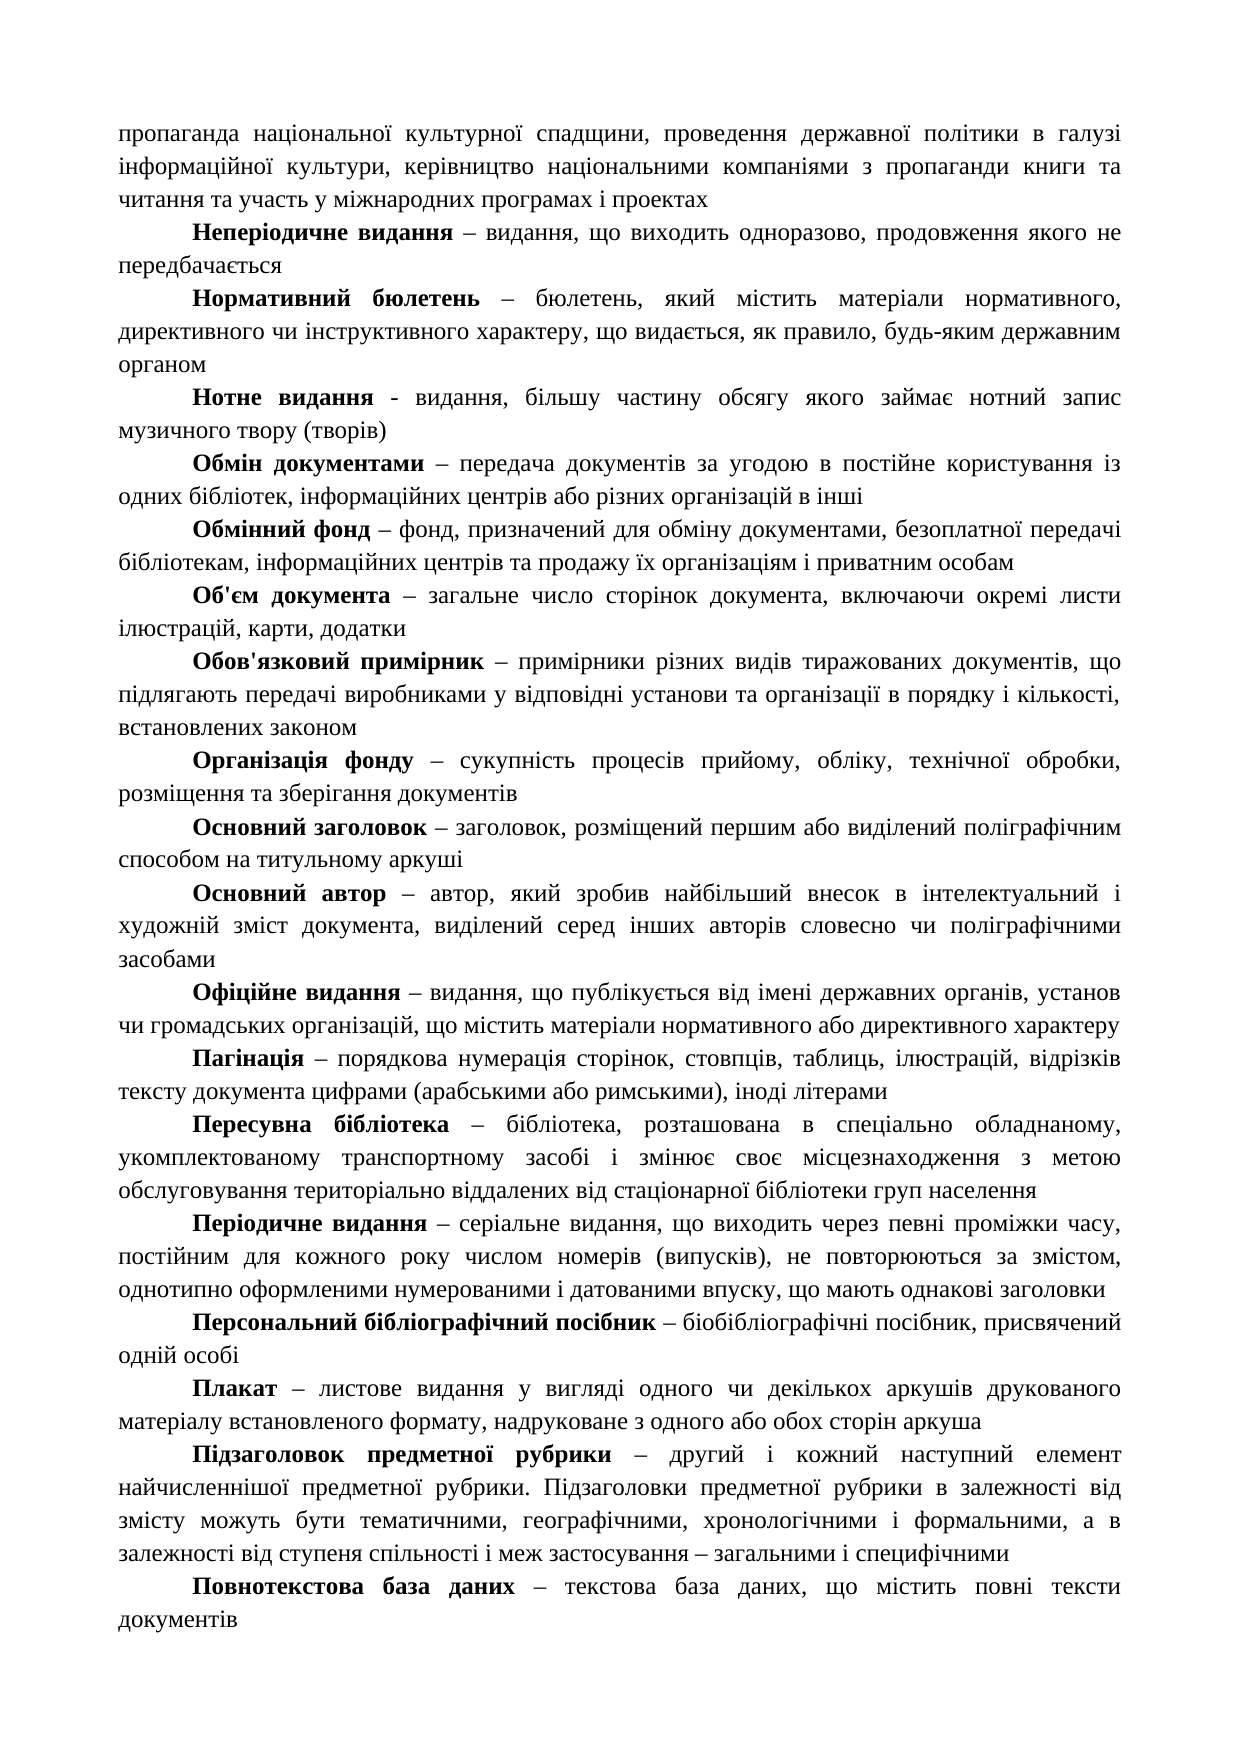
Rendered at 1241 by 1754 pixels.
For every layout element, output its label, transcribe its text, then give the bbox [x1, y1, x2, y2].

text Повнотекстова база даних – текстова база даних, що містить повні тексти документів [118, 1571, 1122, 1633]
text Неперіодичне видання – видання, що виходить одноразово, продовження якого не передбачається [118, 217, 1122, 279]
text Основний заголовок – заголовок, розміщений першим або виділений поліграфічним способом на титульному аркуші [118, 812, 1122, 873]
text Об'єм документа – загальне число сторінок документа, включаючи окремі листи ілюстрацій, карти, додатки [118, 580, 1122, 642]
text Організація фонду – сукупність процесів прийому, обліку, технічної обробки, розміщення та зберігання документів [118, 746, 1122, 807]
text Пагінація – порядкова нумерація сторінок, стовпців, таблиць, ілюстрацій, відрізків тексту документа цифрами (арабськими або римськими), іноді літерами [118, 1043, 1122, 1104]
text Плакат – листове видання у вигляді одного чи декількох аркушів друкованого матеріалу встановленого формату, надруковане з одного або обох сторін аркуша [118, 1373, 1122, 1435]
text Пересувна бібліотека – бібліотека, розташована в спеціально обладнаному, укомплектованому транспортному засобі і змінює своє місцезнаходження з метою обслуговування територіально віддалених від стаціонарної бібліотеки груп населення [118, 1109, 1122, 1203]
text Основний автор – автор, який зробив найбільший внесок в інтелектуальний і художній зміст документа, виділений серед інших авторів словесно чи поліграфічними засобами [118, 878, 1122, 972]
text Обов'язковий примірник – примірники різних видів тиражованих документів, що підлягають передачі виробниками у відповідні установи та організації в порядку і кількості, встановлених законом [118, 646, 1122, 741]
text Обмін документами – передача документів за угодою в постійне користування із одних бібліотек, інформаційних центрів або різних організацій в інші [118, 448, 1122, 510]
text Обмінний фонд – фонд, призначений для обміну документами, безоплатної передачі бібліотекам, інформаційних центрів та продажу їх організаціям і приватним особам [118, 514, 1122, 576]
text Нормативний бюлетень – бюлетень, який містить матеріали нормативного, директивного чи інструктивного характеру, що видається, як правило, будь-яким державним органом [118, 283, 1122, 378]
text Періодичне видання – серіальне видання, що виходить через певні проміжки часу, постійним для кожного року числом номерів (випусків), не повторюються за змістом, однотипно оформленими нумерованими і датованими впуску, що мають однакові заголовки [118, 1208, 1122, 1303]
text Підзаголовок предметної рубрики – другий і кожний наступний елемент найчисленнішої предметної рубрики. Підзаголовки предметної рубрики в залежності від змісту можуть бути тематичними, географічними, хронологічними і формальними, а в залежності від ступеня спільності і меж застосування – загальними і специфічними [118, 1439, 1122, 1567]
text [118, 118, 1122, 213]
text Нотне видання - видання, більшу частину обсягу якого займає нотний запис музичного твору (творів) [118, 382, 1122, 444]
text Персональний бібліографічний посібник – біобібліографічні посібник, присвячений одній особі [118, 1307, 1122, 1369]
text Офіційне видання – видання, що публікується від імені державних органів, установ чи громадських організацій, що містить матеріали нормативного або директивного характеру [118, 977, 1122, 1038]
